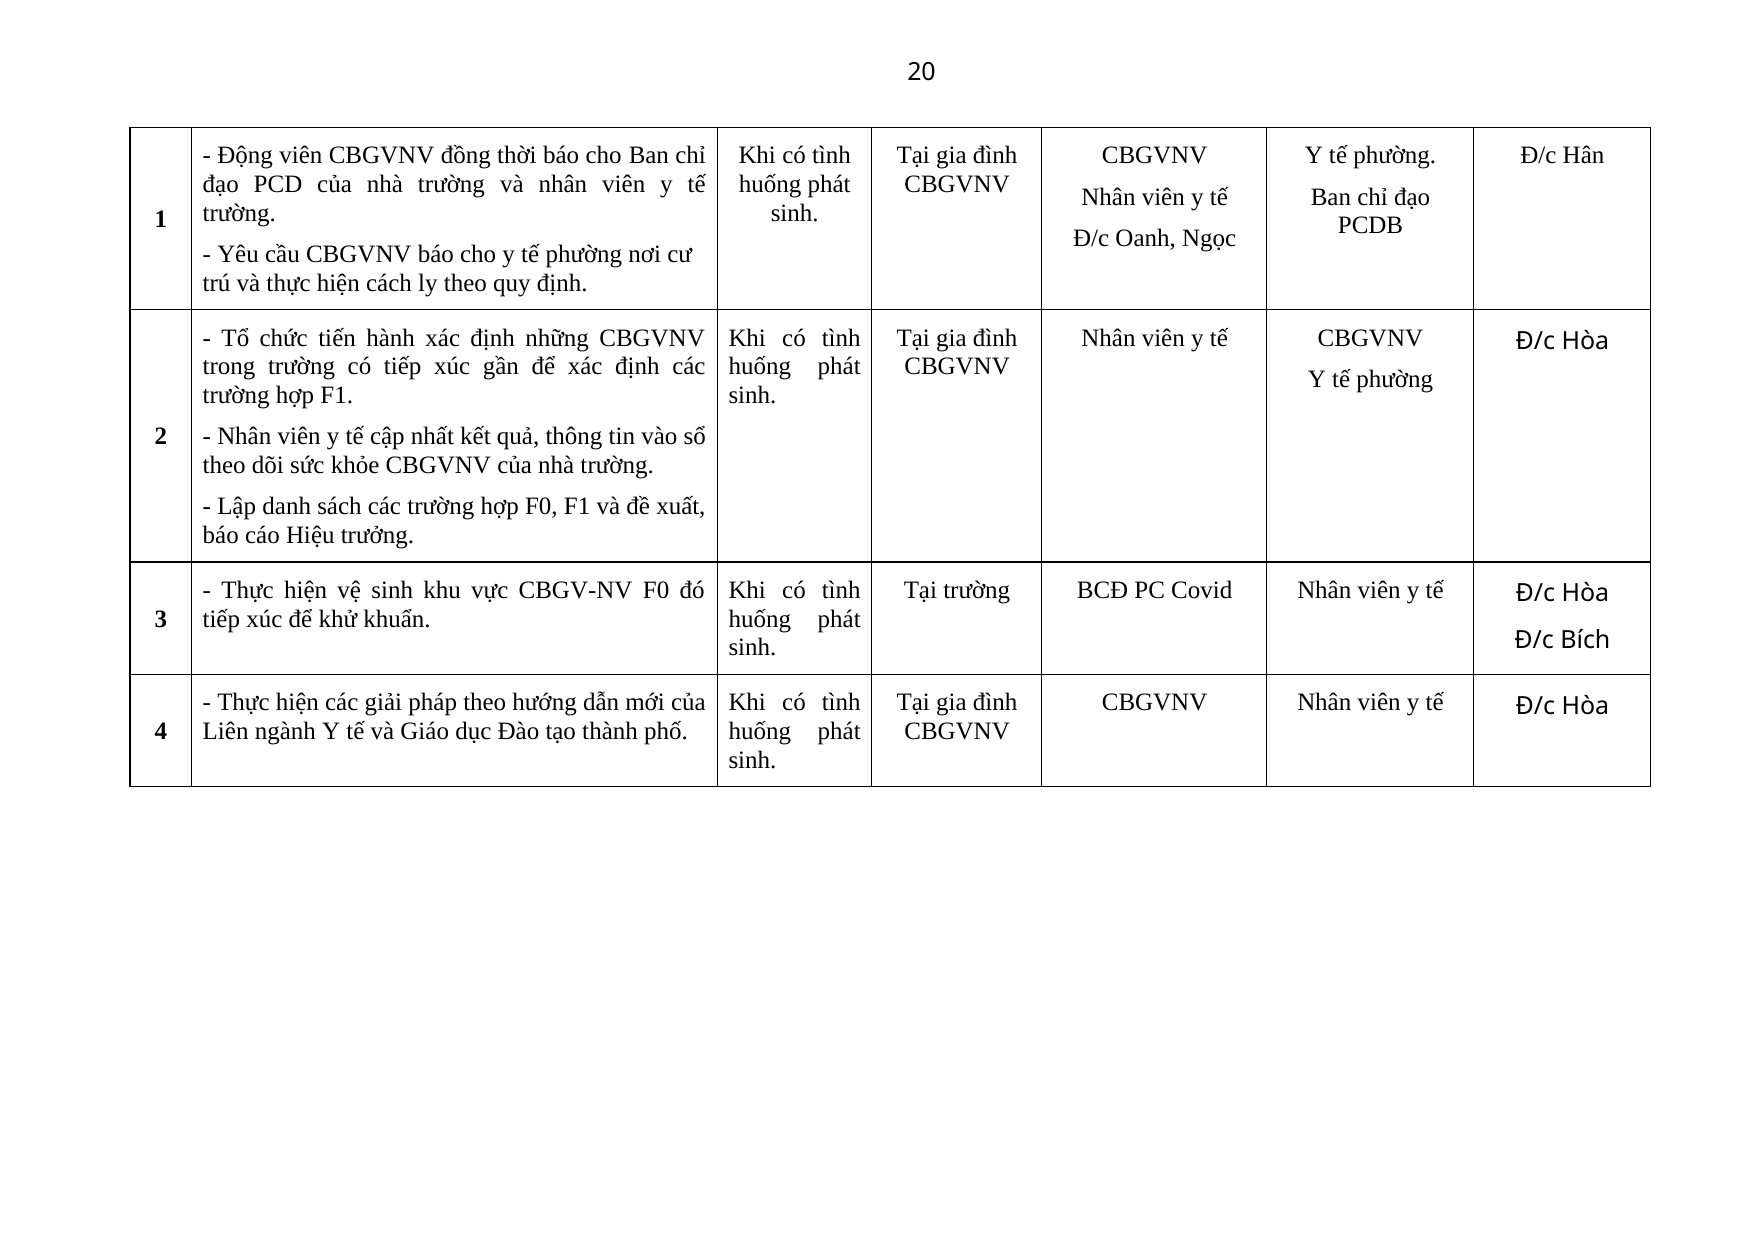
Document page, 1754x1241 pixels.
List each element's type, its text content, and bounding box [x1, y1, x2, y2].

table_cell - Động viên CBGVNV đồng thời báo cho Ban chỉ đạo PCD của nhà trường và nhân viên y tế trường. - Yêu cầu CBGVNV báo cho y tế phường nơi cư trú và thực hiện cách ly theo quy định. [192, 128, 717, 309]
table_cell Nhân viên y tế [1042, 310, 1266, 561]
table_cell - Thực hiện vệ sinh khu vực CBGV-NV F0 đó tiếp xúc để khử khuẩn. [192, 563, 717, 674]
table_cell - Tổ chức tiến hành xác định những CBGVNV trong trường có tiếp xúc gần để xác định các trường hợp F1. - Nhân viên y tế cập nhất kết quả, thông tin vào sổ theo dõi sức khỏe CBGVNV của nhà trường. - Lập danh sách các trường hợp F0, F1 và đề xuất, báo cáo Hiệu trưởng. [192, 310, 717, 561]
table_cell Tại gia đình CBGVNV [872, 128, 1041, 309]
table_cell Nhân viên y tế [1267, 675, 1473, 786]
table_cell Tại gia đình CBGVNV [872, 675, 1041, 786]
table_cell 1 [131, 128, 191, 309]
table_cell Tại gia đình CBGVNV [872, 310, 1041, 561]
table_cell 2 [131, 310, 191, 561]
table_cell 4 [131, 675, 191, 786]
table_cell CBGVNV [1042, 675, 1266, 786]
table_cell Khi có tình huống phát sinh. [718, 563, 871, 674]
table_cell Y tế phường. Ban chỉ đạo PCDB [1267, 128, 1473, 309]
table_cell Đ/c Hòa [1474, 675, 1650, 786]
table_cell CBGVNV Nhân viên y tế Đ/c Oanh, Ngọc [1042, 128, 1266, 309]
table_cell CBGVNV Y tế phường [1267, 310, 1473, 561]
table_cell Tại trường [872, 563, 1041, 674]
table_cell - Thực hiện các giải pháp theo hướng dẫn mới của Liên ngành Y tế và Giáo dục Đào tạo thành phố. [192, 675, 717, 786]
table_cell Đ/c Hòa Đ/c Bích [1474, 563, 1650, 674]
table_cell Khi có tình huống phát sinh. [718, 675, 871, 786]
table_cell Khi có tình huống phát sinh. [718, 310, 871, 561]
table_cell Đ/c Hân [1474, 128, 1650, 309]
table_cell Nhân viên y tế [1267, 563, 1473, 674]
table_cell Khi có tình huống phát sinh. [718, 128, 871, 309]
table_cell Đ/c Hòa [1474, 310, 1650, 561]
table_cell 3 [131, 563, 191, 674]
table_cell BCĐ PC Covid [1042, 563, 1266, 674]
